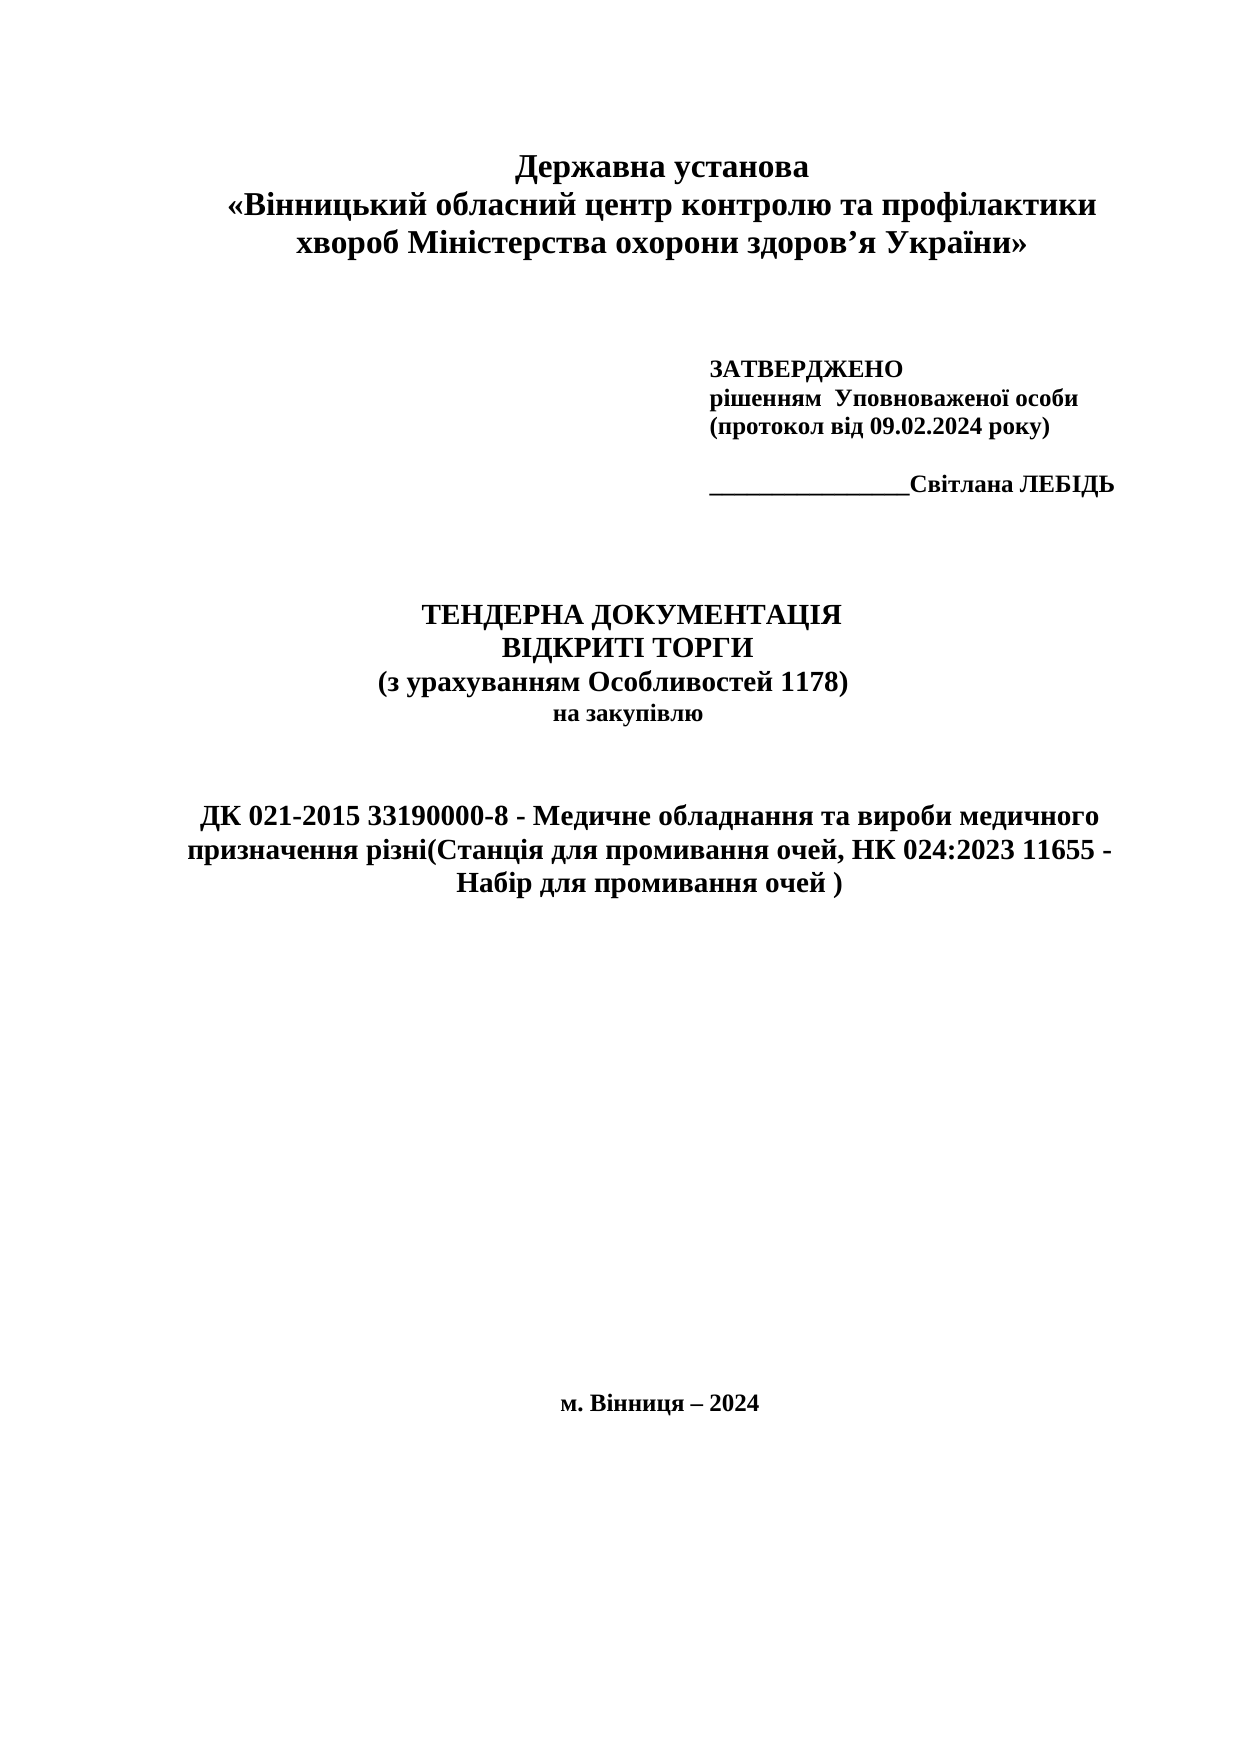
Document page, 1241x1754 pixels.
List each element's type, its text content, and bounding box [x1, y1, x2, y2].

text м. Вінниця – 2024 [148, 1388, 1152, 1417]
text ДК 021-2015 33190000-8 - Медичне обладнання та вироби медичного призначення різні(Станція для промивання очей, НК 024:2023 11655 - Набір для промивання очей ) [148, 798, 1152, 899]
table_header ТЕНДЕРНА ДОКУМЕНТАЦІЯ ВІДКРИТІ ТОРГИ (з урахуванням Особливостей 1178) на закупівлю [148, 146, 1174, 726]
